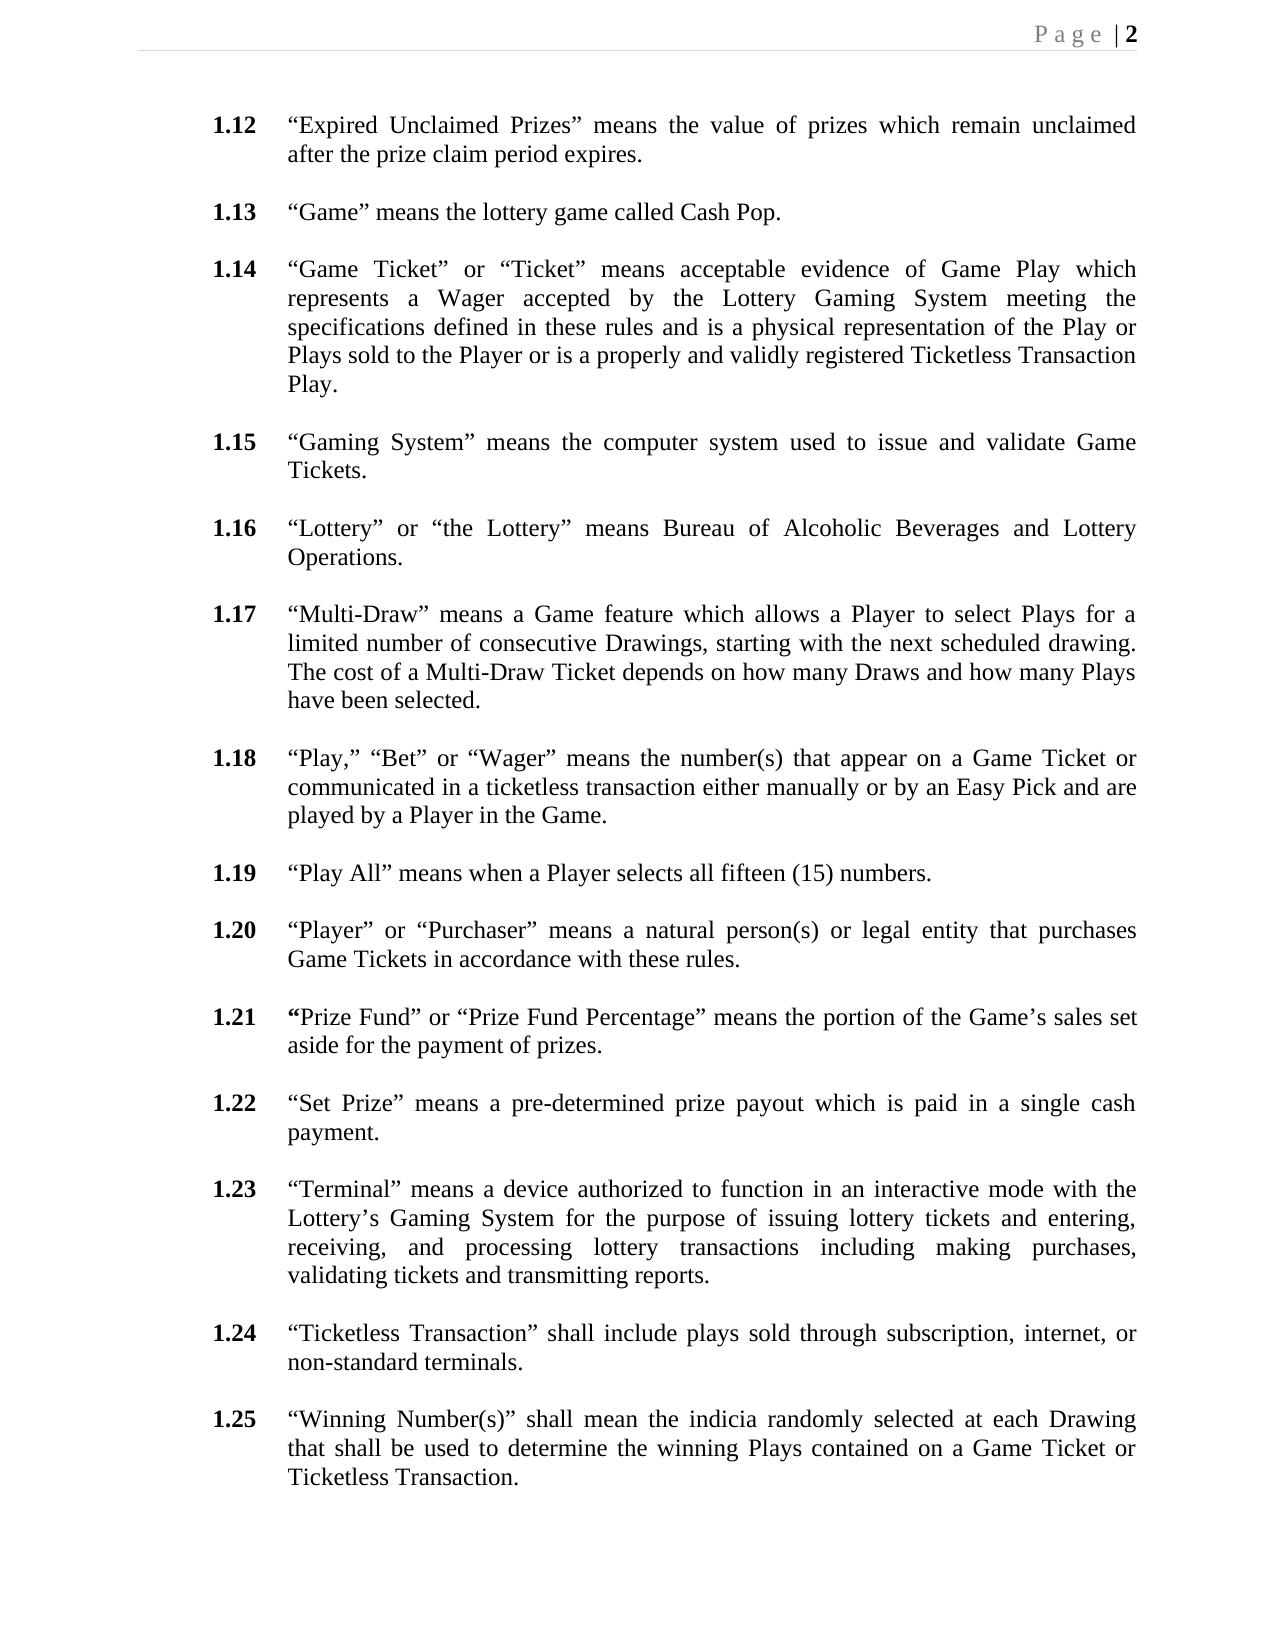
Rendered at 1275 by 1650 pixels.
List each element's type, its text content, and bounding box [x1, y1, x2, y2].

text 1.17 “Multi-Draw” means a Game feature which allows a Player to select Plays for a limited number of consecutive Drawings, starting with the next scheduled drawing. The cost of a Multi-Draw Ticket depends on how many Draws and how many Plays have been selected. [212, 599, 1137, 714]
text 1.22 “Set Prize” means a pre-determined prize payout which is paid in a single cash payment. [212, 1088, 1137, 1145]
text 1.19 “Play All” means when a Player selects all fifteen (15) numbers. [212, 858, 1137, 887]
text 1.21 “Prize Fund” or “Prize Fund Percentage” means the portion of the Game’s sales set aside for the payment of prizes. [212, 1002, 1137, 1059]
text 1.14 “Game Ticket” or “Ticket” means acceptable evidence of Game Play which represents a Wager accepted by the Lottery Gaming System meeting the specifications defined in these rules and is a physical representation of the Play or Plays sold to the Player or is a properly and validly registered Ticketless Transaction Play. [212, 254, 1137, 398]
text 1.23 “Terminal” means a device authorized to function in an interactive mode with the Lottery’s Gaming System for the purpose of issuing lottery tickets and entering, receiving, and processing lottery transactions including making purchases, validating tickets and transmitting reports. [212, 1174, 1137, 1289]
text 1.24 “Ticketless Transaction” shall include plays sold through subscription, internet, or non-standard terminals. [212, 1318, 1137, 1375]
text 1.12 “Expired Unclaimed Prizes” means the value of prizes which remain unclaimed after the prize claim period expires. [212, 110, 1137, 168]
text 1.13 “Game” means the lottery game called Cash Pop. [212, 197, 1137, 225]
text 1.20 “Player” or “Purchaser” means a natural person(s) or legal entity that purchases Game Tickets in accordance with these rules. [212, 915, 1137, 973]
text 1.16 “Lottery” or “the Lottery” means Bureau of Alcoholic Beverages and Lottery Operations. [212, 513, 1137, 570]
text 1.25 “Winning Number(s)” shall mean the indicia randomly selected at each Drawing that shall be used to determine the winning Plays contained on a Game Ticket or Ticketless Transaction. [212, 1404, 1137, 1490]
text 1.18 “Play,” “Bet” or “Wager” means the number(s) that appear on a Game Ticket or communicated in a ticketless transaction either manually or by an Easy Pick and are played by a Player in the Game. [212, 743, 1137, 829]
text 1.15 “Gaming System” means the computer system used to issue and validate Game Tickets. [212, 427, 1137, 484]
